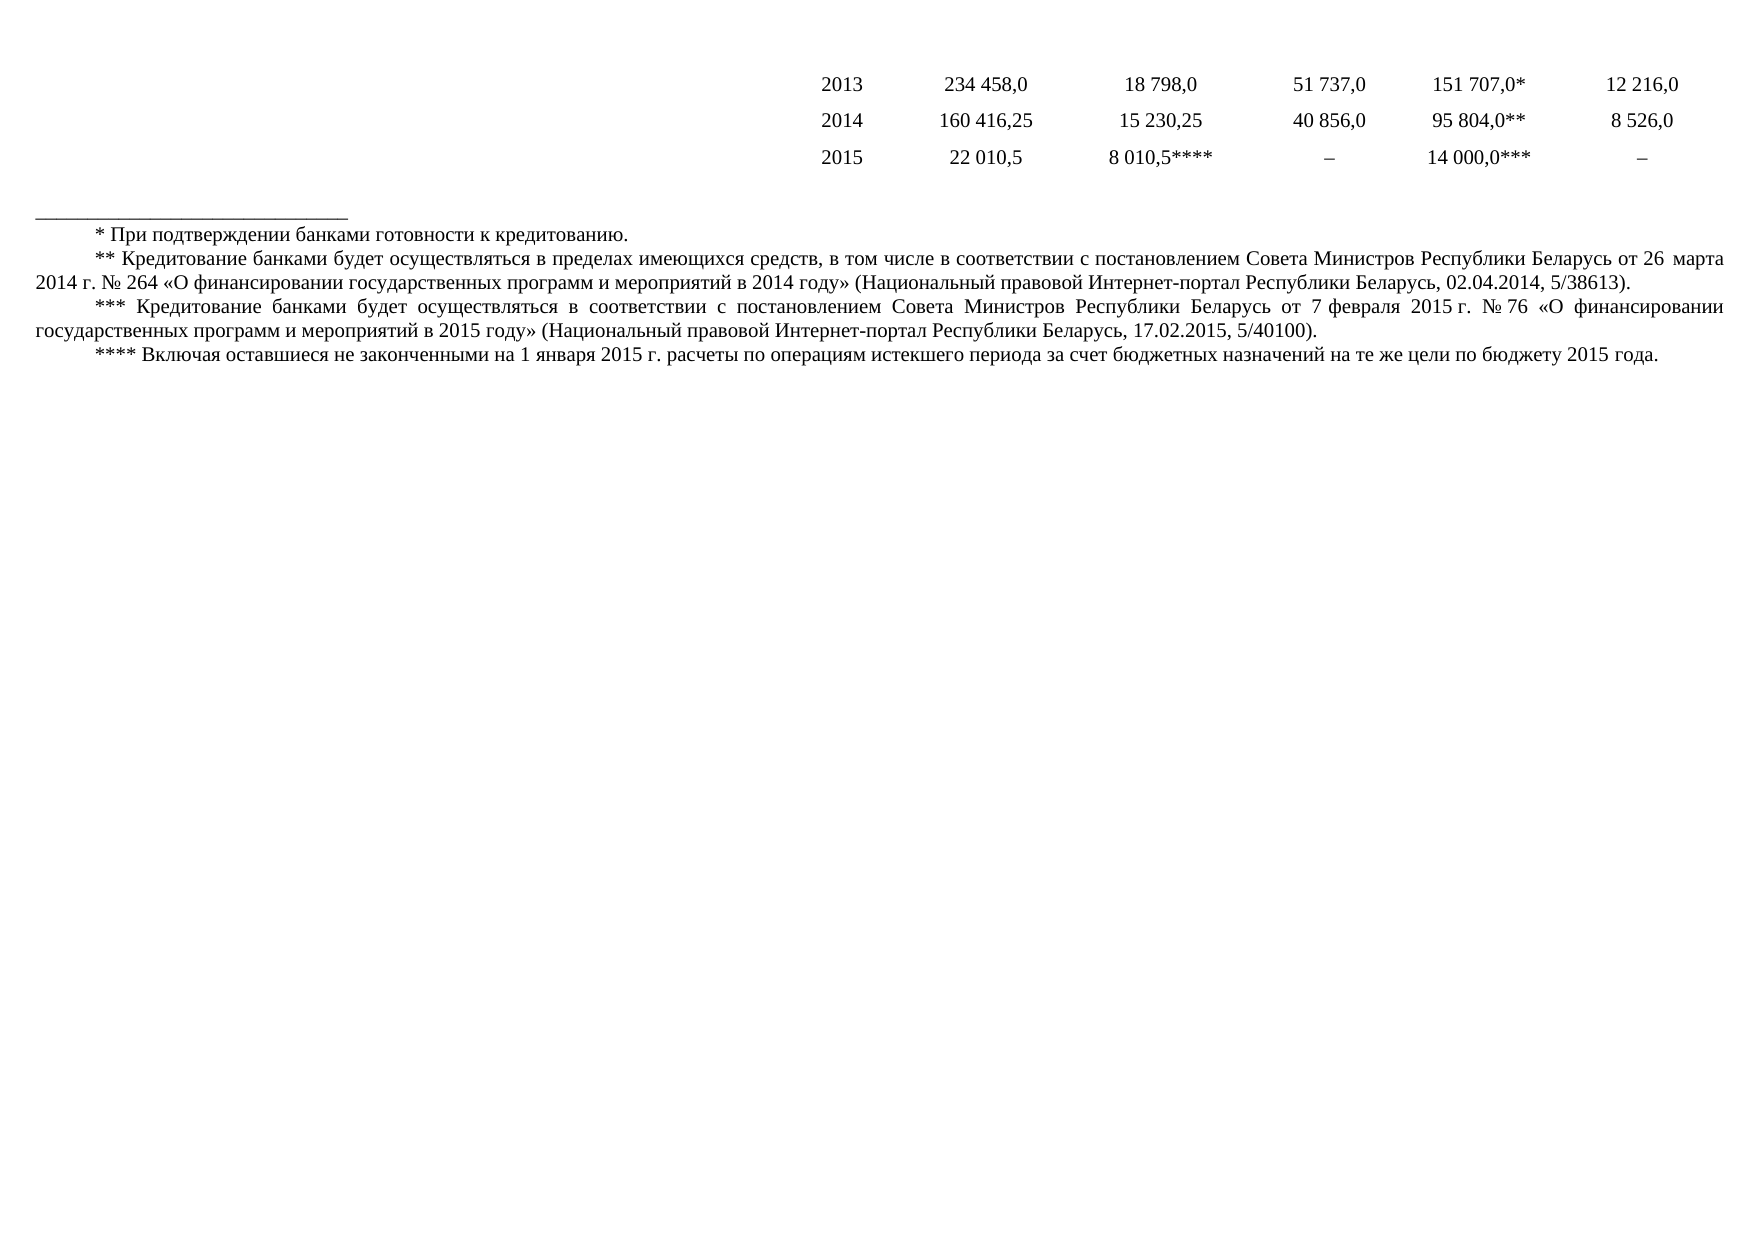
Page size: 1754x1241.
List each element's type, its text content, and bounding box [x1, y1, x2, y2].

text **** Включая оставшиеся не законченными на 1 января 2015 г. расчеты по операциям истекшего периода за счет бюджетных назначений на те же цели по бюджету 2015 года. [35, 342, 1724, 366]
text ** Кредитование банками будет осуществляться в пределах имеющихся средств, в том числе в соответствии с постановлением Совета Министров Республики Беларусь от 26 марта 2014 г. № 264 «О финансировании государственных программ и мероприятий в 2014 году» (Национальный правовой Интернет-портал Республики Беларусь, 02.04.2014, 5/38613). [35, 246, 1724, 294]
text * При подтверждении банками готовности к кредитованию. [35, 222, 1724, 246]
text ______________________________ [35, 197, 1724, 222]
text *** Кредитование банками будет осуществляться в соответствии с постановлением Совета Министров Республики Беларусь от 7 февраля 2015 г. № 76 «О финансировании государственных программ и мероприятий в 2015 году» (Национальный правовой Интернет-портал Республики Беларусь, 17.02.2015, 5/40100). [35, 294, 1724, 342]
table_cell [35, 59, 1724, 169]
